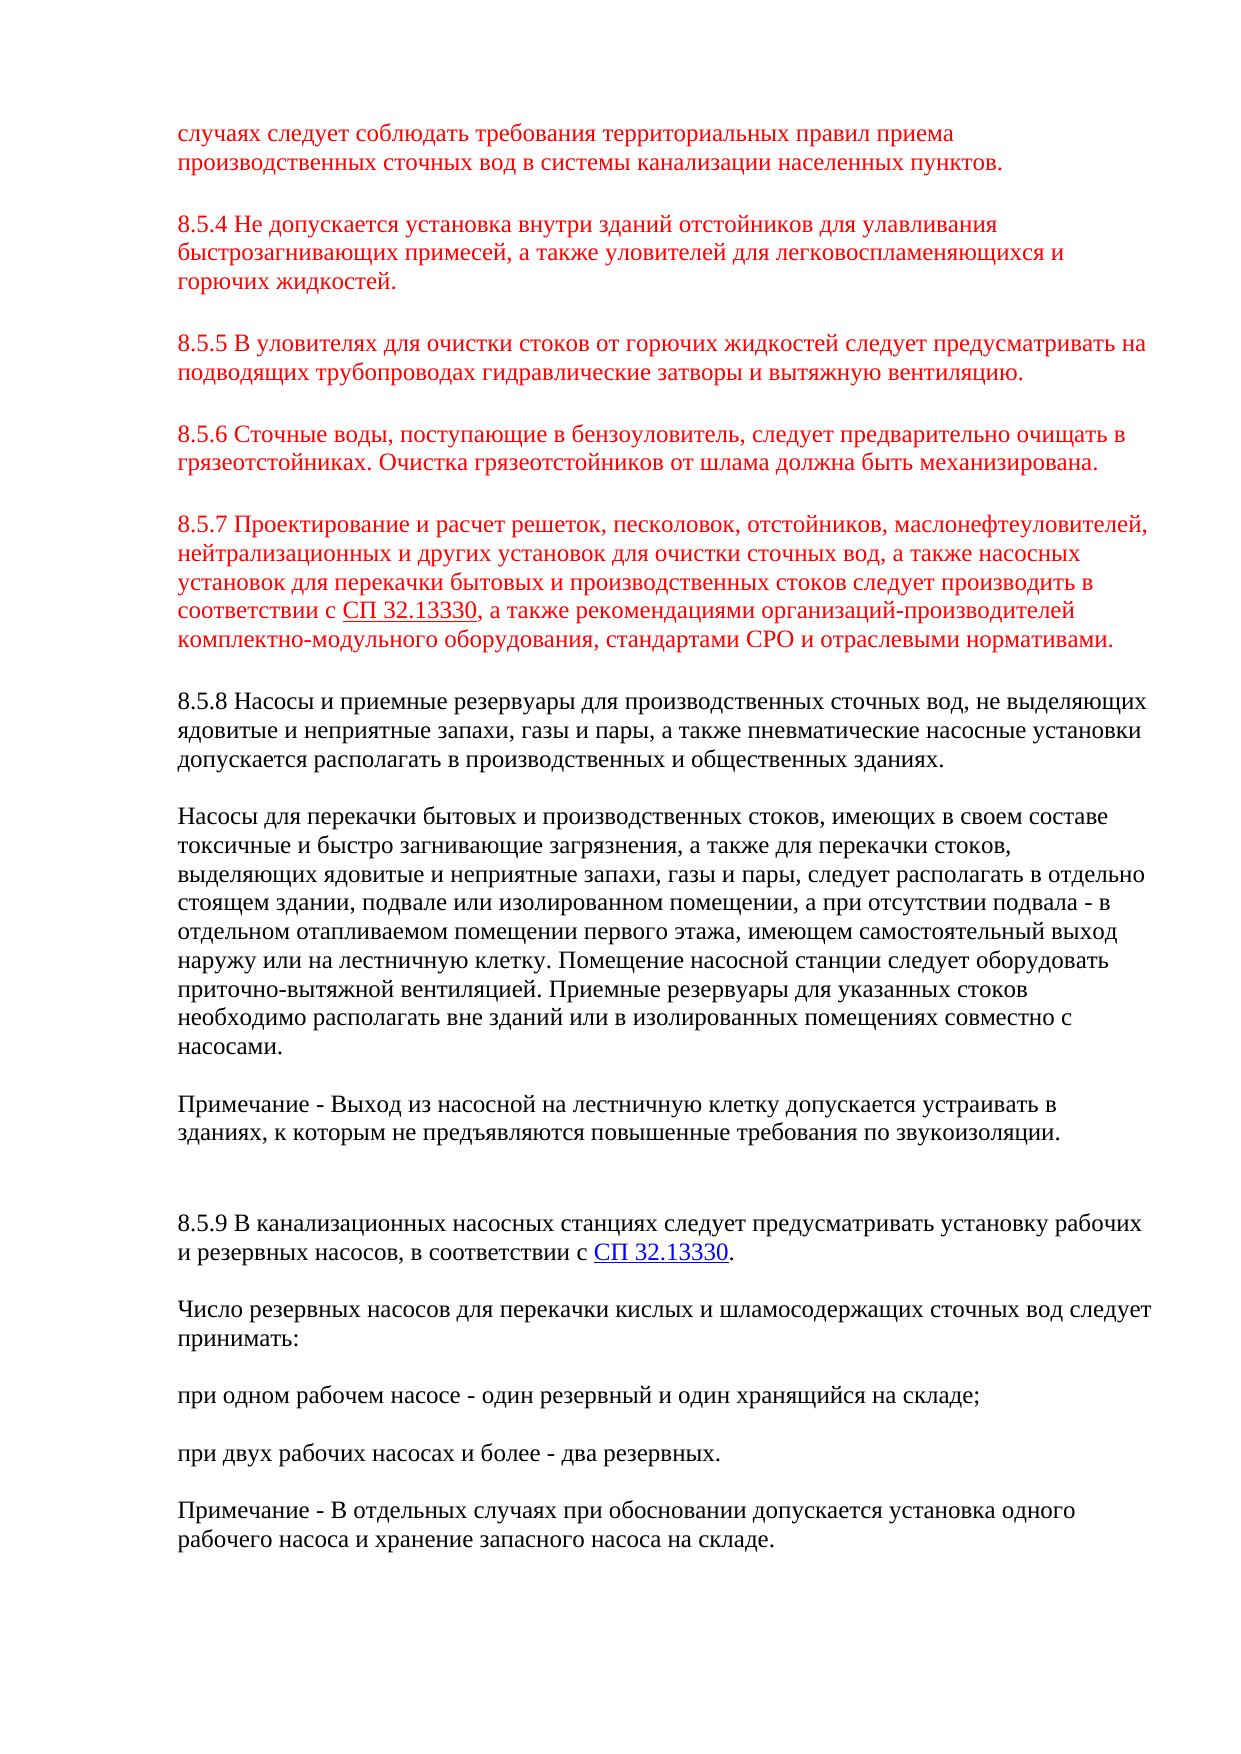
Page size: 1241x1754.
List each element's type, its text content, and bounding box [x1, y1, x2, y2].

text 8.5.6 Сточные воды, поступающие в бензоуловитель, следует предварительно очищать в грязеотстойниках. Очистка грязеотстойников от шлама должна быть механизирована. [177, 419, 1152, 504]
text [177, 118, 1152, 204]
text 8.5.7 Проектирование и расчет решеток, песколовок, отстойников, маслонефтеуловителей, нейтрализационных и других установок для очистки сточных вод, а также насосных установок для перекачки бытовых и производственных стоков следует производить в соответствии с СП 32.13330, а также рекомендациями организаций-производителей комплектно-модульного оборудования, стандартами СРО и отраслевыми нормативами. [177, 509, 1152, 681]
text 8.5.4 Не допускается установка внутри зданий отстойников для улавливания быстрозагнивающих примесей, а также уловителей для легковоспламеняющихся и горючих жидкостей. [177, 209, 1152, 323]
text 8.5.5 В уловителях для очистки стоков от горючих жидкостей следует предусматривать на подводящих трубопроводах гидравлические затворы и вытяжную вентиляцию. [177, 328, 1152, 414]
text 8.5.9 В канализационных насосных станциях следует предусматривать установку рабочих и резервных насосов, в соответствии с СП 32.13330. Число резервных насосов для перекачки кислых и шламосодержащих сточных вод следует принимать: при одном рабочем насосе - один резервный и один хранящийся на складе; при двух рабочих насосах и более - два резервных. Примечание - В отдельных случаях при обосновании допускается установка одного рабочего насоса и хранение запасного насоса на складе. [177, 1208, 1152, 1610]
text 8.5.8 Насосы и приемные резервуары для производственных сточных вод, не выделяющих ядовитые и неприятные запахи, газы и пары, а также пневматические насосные установки допускается располагать в производственных и общественных зданиях. Насосы для перекачки бытовых и производственных стоков, имеющих в своем составе токсичные и быстро загнивающие загрязнения, а также для перекачки стоков, выделяющих ядовитые и неприятные запахи, газы и пары, следует располагать в отдельно стоящем здании, подвале или изолированном помещении, а при отсутствии подвала - в отдельном отапливаемом помещении первого этажа, имеющем самостоятельный выход наружу или на лестничную клетку. Помещение насосной станции следует оборудовать приточно-вытяжной вентиляцией. Приемные резервуары для указанных стоков необходимо располагать вне зданий или в изолированных помещениях совместно с насосами. Примечание - Выход из насосной на лестничную клетку допускается устраивать в зданиях, к которым не предъявляются повышенные требования по звукоизоляции. [177, 686, 1152, 1203]
